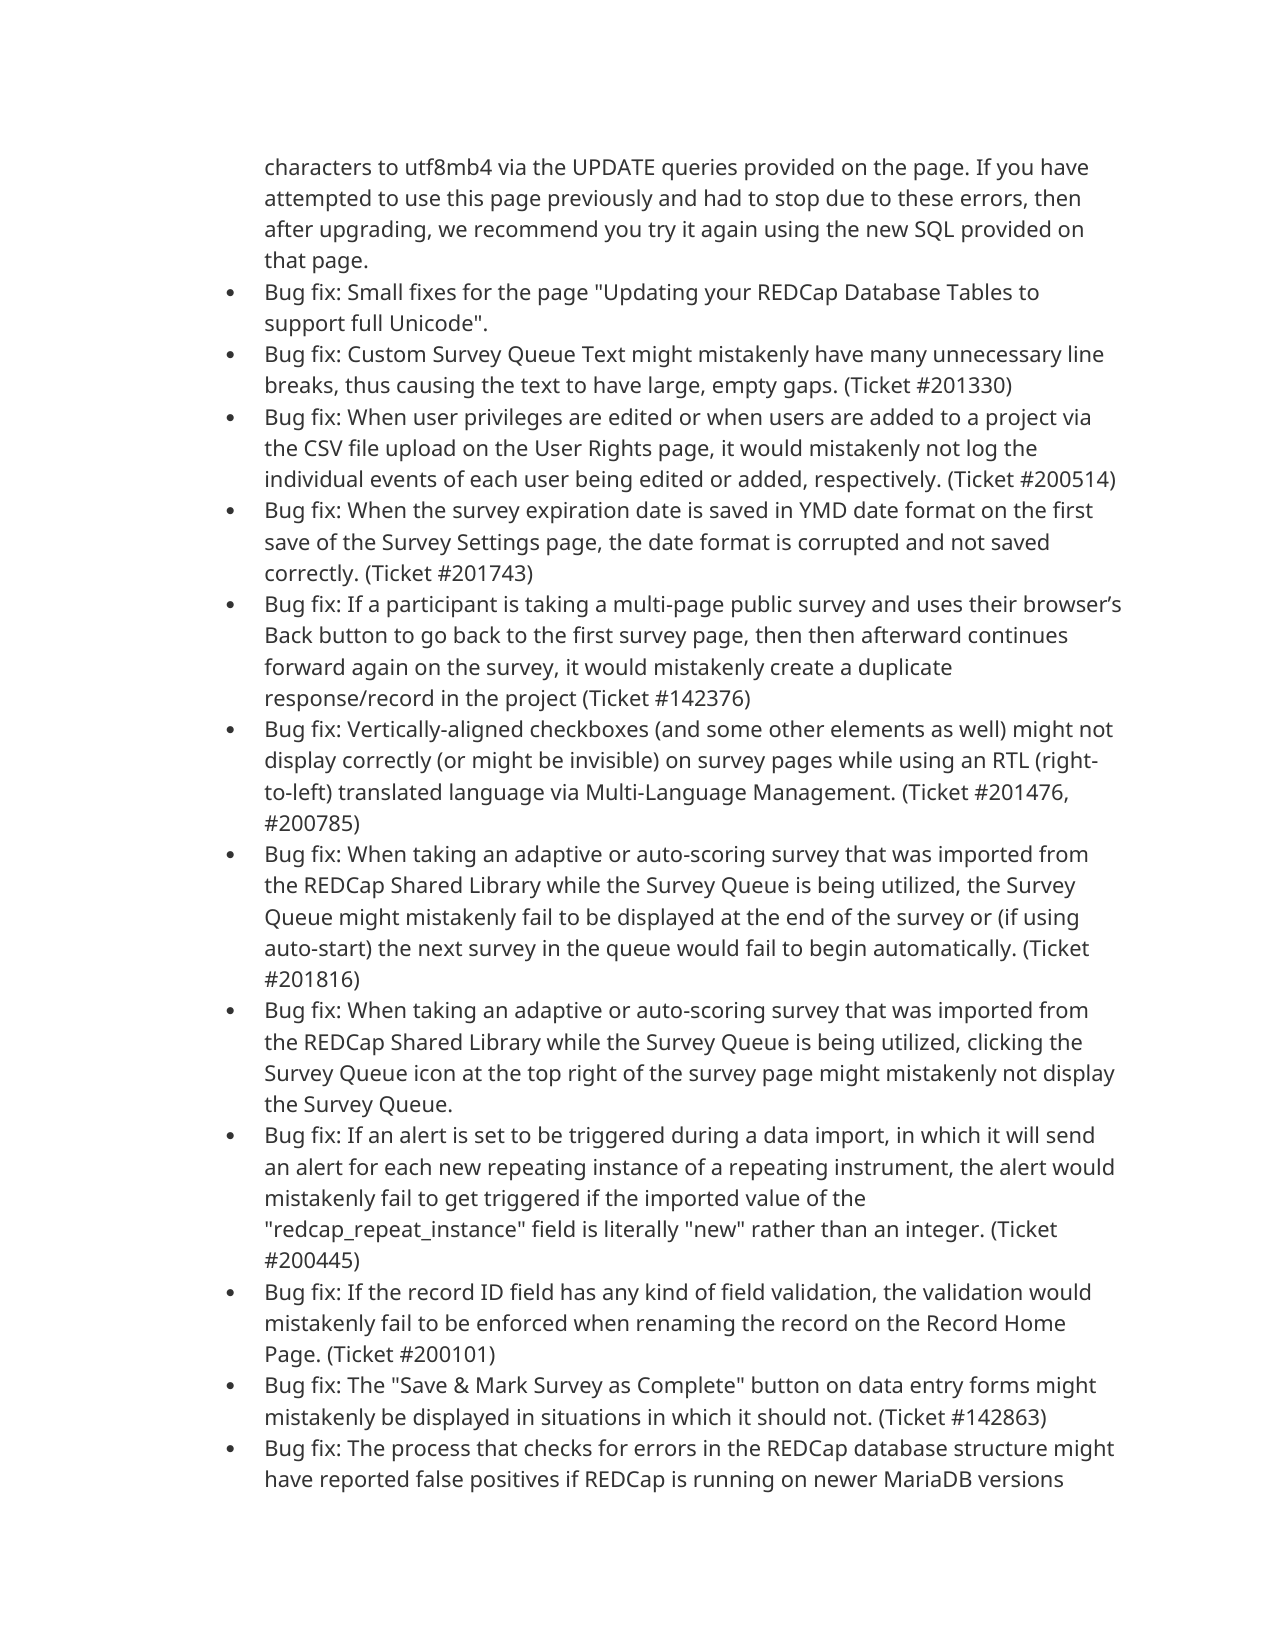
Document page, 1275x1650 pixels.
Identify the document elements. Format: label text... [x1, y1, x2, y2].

list Bug fix: If an alert is set to be triggered during a data import, in which it will send an alert for each new repeating instance of a repeating instrument, the alert would mistakenly fail to get triggered if the imported value of the "redcap_repeat_instance" field is literally "new" rather than an integer. (Ticket #200445) [227, 1119, 1125, 1275]
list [227, 1431, 1125, 1494]
list Bug fix: Vertically-aligned checkboxes (and some other elements as well) might not display correctly (or might be invisible) on survey pages while using an RTL (right-to-left) translated language via Multi-Language Management. (Ticket #201476, #200785) [227, 712, 1125, 837]
list Bug fix: Small fixes for the page "Updating your REDCap Database Tables to support full Unicode". [227, 275, 1125, 337]
list Bug fix: When taking an adaptive or auto-scoring survey that was imported from the REDCap Shared Library while the Survey Queue is being utilized, the Survey Queue might mistakenly fail to be displayed at the end of the survey or (if using auto-start) the next survey in the queue would fail to begin automatically. (Ticket #201816) [227, 837, 1125, 994]
list Bug fix: Custom Survey Queue Text might mistakenly have many unnecessary line breaks, thus causing the text to have large, empty gaps. (Ticket #201330) [227, 337, 1125, 400]
list Bug fix: When the survey expiration date is saved in YMD date format on the first save of the Survey Settings page, the date format is corrupted and not saved correctly. (Ticket #201743) [227, 494, 1125, 587]
list Bug fix: If a participant is taking a multi-page public survey and uses their browser’s Back button to go back to the first survey page, then then afterward continues forward again on the survey, it would mistakenly create a duplicate response/record in the project (Ticket #142376) [227, 587, 1125, 712]
list Bug fix: The "Save & Mark Survey as Complete" button on data entry forms might mistakenly be displayed in situations in which it should not. (Ticket #142863) [227, 1369, 1125, 1431]
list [227, 150, 1125, 275]
list Bug fix: When user privileges are edited or when users are added to a project via the CSV file upload on the User Rights page, it would mistakenly not log the individual events of each user being edited or added, respectively. (Ticket #200514) [227, 400, 1125, 494]
list Bug fix: If the record ID field has any kind of field validation, the validation would mistakenly fail to be enforced when renaming the record on the Record Home Page. (Ticket #200101) [227, 1275, 1125, 1369]
list Bug fix: When taking an adaptive or auto-scoring survey that was imported from the REDCap Shared Library while the Survey Queue is being utilized, clicking the Survey Queue icon at the top right of the survey page might mistakenly not display the Survey Queue. [227, 994, 1125, 1119]
